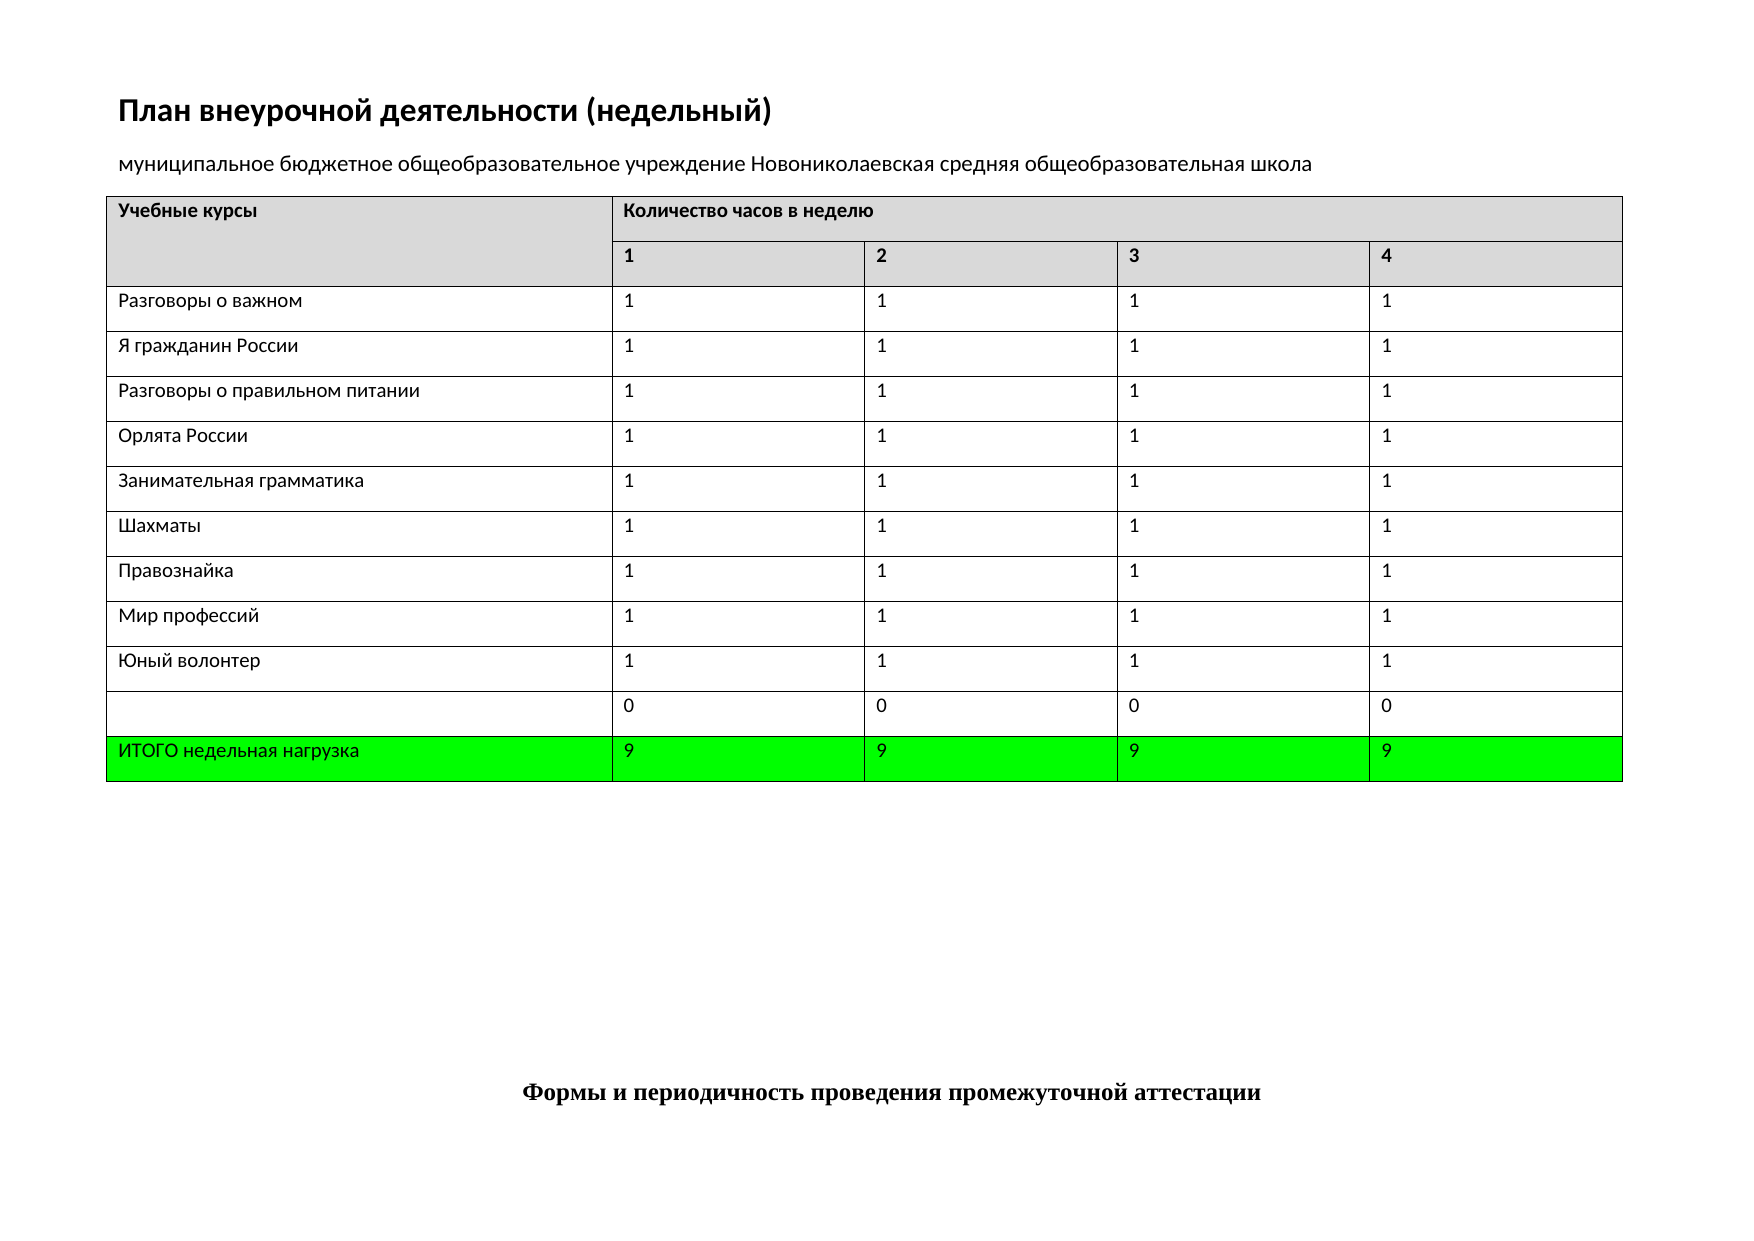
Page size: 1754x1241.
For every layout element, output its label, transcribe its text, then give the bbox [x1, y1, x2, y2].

table_cell 1 [865, 422, 1117, 466]
table_cell Я гражданин России [107, 332, 612, 376]
table_cell 1 [865, 647, 1117, 691]
table_cell 1 [865, 512, 1117, 556]
table_cell 1 [613, 602, 864, 646]
table_cell 1 [613, 242, 864, 286]
table_cell 1 [1118, 557, 1369, 601]
table_cell 1 [613, 647, 864, 691]
table_cell 1 [1370, 467, 1622, 511]
table_cell 1 [1118, 467, 1369, 511]
table_cell 9 [613, 737, 864, 781]
table_cell 1 [865, 332, 1117, 376]
table_cell 1 [1370, 377, 1622, 421]
table_cell 1 [1370, 422, 1622, 466]
table_header Количество часов в неделю [613, 197, 1622, 241]
table_cell 1 [1118, 287, 1369, 331]
table_cell 1 [865, 467, 1117, 511]
table_cell 0 [1118, 692, 1369, 736]
table_cell Правознайка [107, 557, 612, 601]
table_cell Мир профессий [107, 602, 612, 646]
table_header Учебные курсы [107, 197, 612, 286]
table_cell Орлята России [107, 422, 612, 466]
table_cell 1 [1370, 287, 1622, 331]
table_cell 1 [1118, 332, 1369, 376]
table_cell 1 [865, 377, 1117, 421]
table_cell 1 [865, 602, 1117, 646]
table_cell 0 [865, 692, 1117, 736]
table_cell 1 [1370, 332, 1622, 376]
table_cell 1 [1118, 512, 1369, 556]
table_cell 1 [1370, 602, 1622, 646]
table_cell 1 [865, 557, 1117, 601]
table_cell 0 [613, 692, 864, 736]
table_cell 1 [1118, 602, 1369, 646]
table_cell Юный волонтер [107, 647, 612, 691]
table_cell 1 [613, 512, 864, 556]
table_cell 1 [1370, 557, 1622, 601]
table_cell 1 [1118, 647, 1369, 691]
table_cell 9 [1118, 737, 1369, 781]
table_cell 1 [1118, 377, 1369, 421]
table_cell 1 [613, 422, 864, 466]
table_cell 1 [613, 467, 864, 511]
text Формы и периодичность проведения промежуточной аттестации [118, 1077, 1665, 1106]
table_cell [107, 692, 612, 736]
table_cell 9 [865, 737, 1117, 781]
table_cell ИТОГО недельная нагрузка [107, 737, 612, 781]
table_cell 1 [1370, 512, 1622, 556]
table_cell 1 [613, 332, 864, 376]
table_cell 1 [613, 557, 864, 601]
table_cell 1 [865, 287, 1117, 331]
table_cell Разговоры о важном [107, 287, 612, 331]
table_cell 1 [1118, 422, 1369, 466]
table_cell Разговоры о правильном питании [107, 377, 612, 421]
table_cell Занимательная грамматика [107, 467, 612, 511]
table_cell 1 [613, 287, 864, 331]
table_cell 9 [1370, 737, 1622, 781]
table_cell 0 [1370, 692, 1622, 736]
table_cell 1 [1370, 647, 1622, 691]
table_cell 3 [1118, 242, 1369, 286]
table_cell 4 [1370, 242, 1622, 286]
table_cell 1 [613, 377, 864, 421]
text муниципальное бюджетное общеобразовательное учреждение Новониколаевская средняя общеобразовательная школа [118, 149, 1665, 177]
table_cell Шахматы [107, 512, 612, 556]
table_cell 2 [865, 242, 1117, 286]
text План внеурочной деятельности (недельный) [118, 89, 1665, 129]
